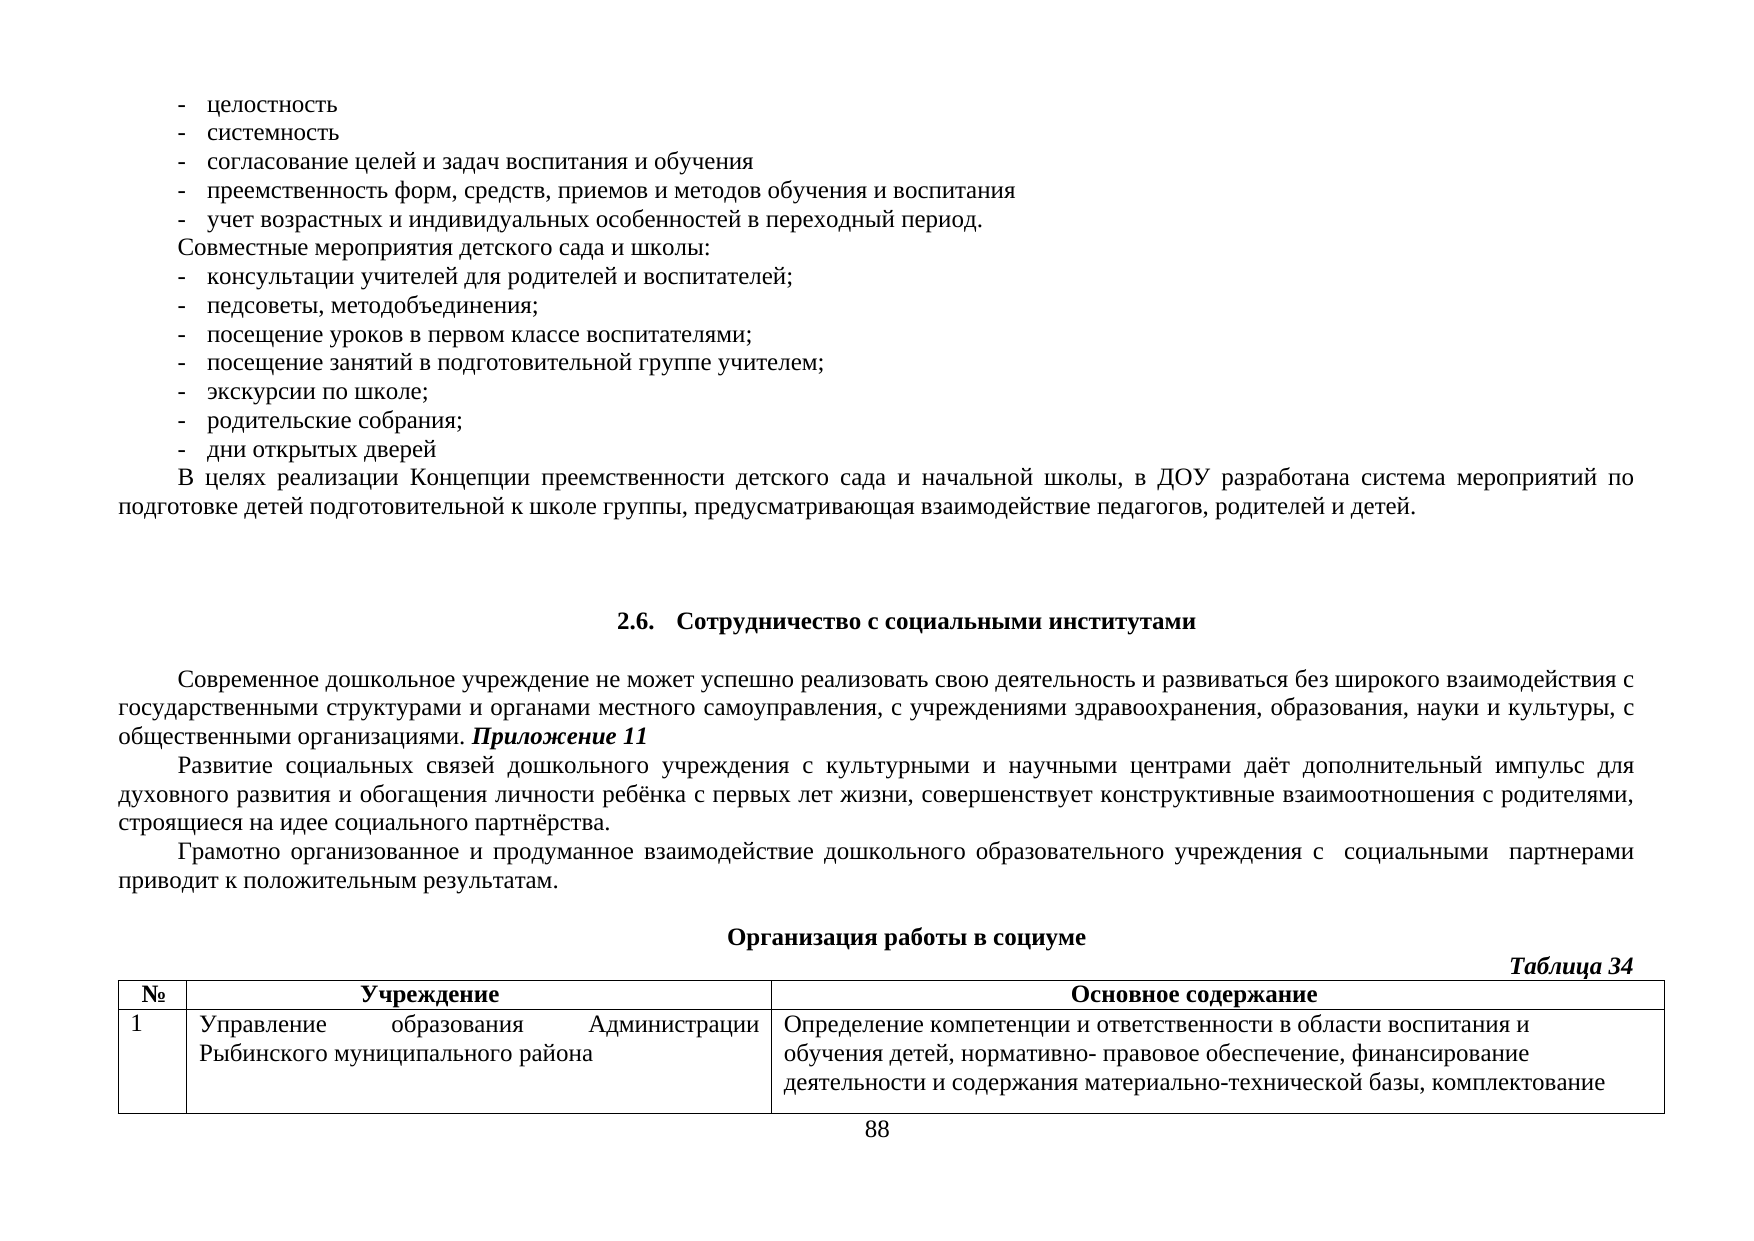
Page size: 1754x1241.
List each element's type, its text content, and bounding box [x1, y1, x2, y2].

text Развитие социальных связей дошкольного учреждения с культурными и научными центрами даёт дополнительный импульс для духовного развития и обогащения личности ребёнка с первых лет жизни, совершенствует конструктивные взаимоотношения с родителями, строящиеся на идее социального партнёрства. [118, 750, 1636, 836]
table_header Учреждение [187, 981, 771, 1008]
text - родительские собрания; [118, 405, 1636, 434]
text - посещение уроков в первом классе воспитателями; [118, 319, 1636, 347]
text Совместные мероприятия детского сада и школы: [118, 232, 1636, 261]
text - педсоветы, методобъединения; [118, 290, 1636, 319]
text - целостность [118, 89, 1636, 117]
text Грамотно организованное и продуманное взаимодействие дошкольного образовательного учреждения с социальными партнерами приводит к положительным результатам. [118, 836, 1636, 894]
text - консультации учителей для родителей и воспитателей; [118, 261, 1636, 290]
text - посещение занятий в подготовительной группе учителем; [118, 347, 1636, 376]
table_header № [119, 981, 186, 1008]
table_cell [187, 1010, 771, 1113]
text - учет возрастных и индивидуальных особенностей в переходный период. [118, 204, 1636, 232]
table_header Основное содержание [772, 981, 1664, 1008]
text В целях реализации Концепции преемственности детского сада и начальной школы, в ДОУ разработана система мероприятий по подготовке детей подготовительной к школе группы, предусматривающая взаимодействие педагогов, родителей и детей. [118, 462, 1636, 520]
text Таблица 34 [118, 951, 1636, 980]
table_cell 1 [119, 1010, 186, 1113]
text Современное дошкольное учреждение не может успешно реализовать свою деятельность и развиваться без широкого взаимодействия с государственными структурами и органами местного самоуправления, с учреждениями здравоохранения, образования, науки и культуры, с общественными организациями. Приложение 11 [118, 664, 1636, 750]
text - дни открытых дверей [118, 434, 1636, 462]
text - преемственность форм, средств, приемов и методов обучения и воспитания [118, 175, 1636, 204]
text - согласование целей и задач воспитания и обучения [118, 146, 1636, 175]
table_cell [772, 1010, 1664, 1113]
text Организация работы в социуме [118, 922, 1636, 951]
text - системность [118, 117, 1636, 146]
text 2.6. Сотрудничество с социальными институтами [118, 606, 1636, 635]
text - экскурсии по школе; [118, 376, 1636, 405]
